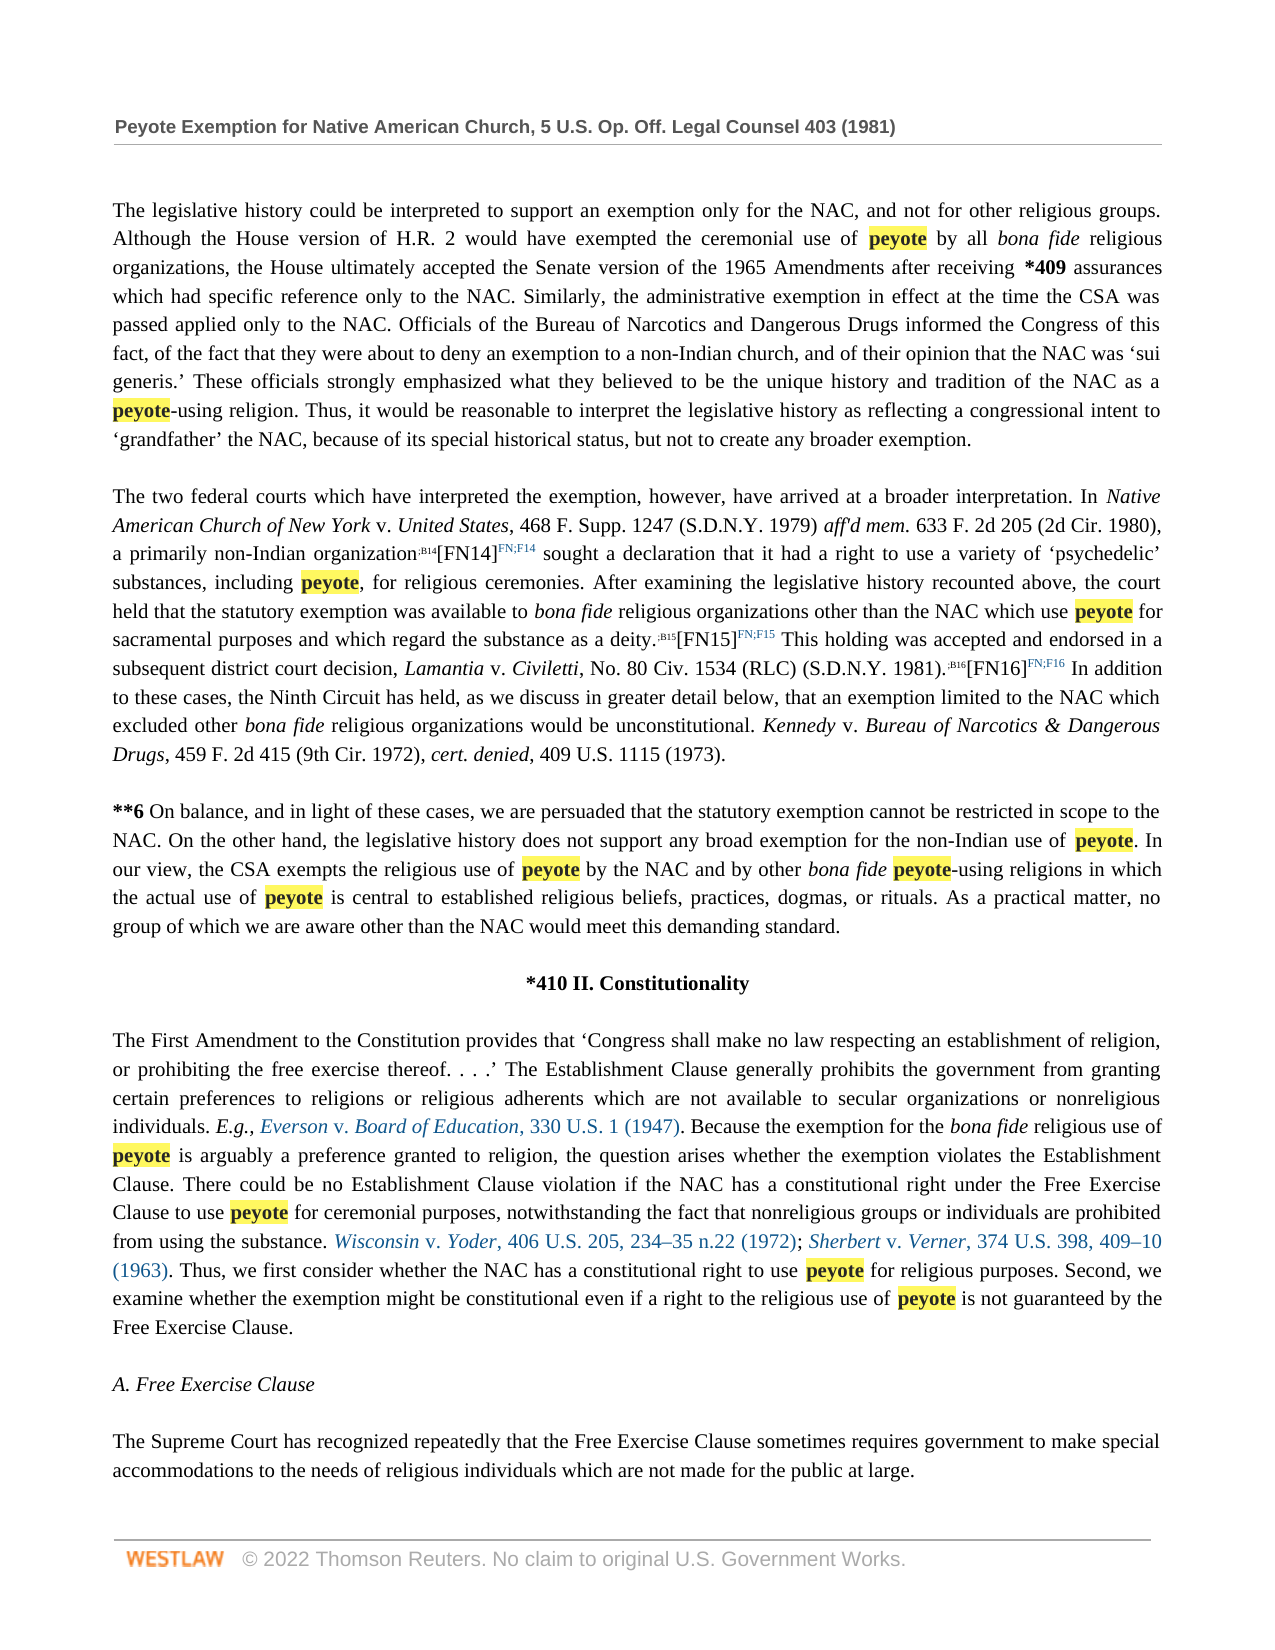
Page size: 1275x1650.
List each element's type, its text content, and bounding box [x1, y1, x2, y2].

text The First Amendment to the Constitution provides that ‘Congress shall make no law respecting an establishment of religion, or prohibiting the free exercise thereof. . . .’ The Establishment Clause generally prohibits the government from granting certain preferences to religions or religious adherents which are not available to secular organizations or nonreligious individuals. E.g., Everson v. Board of Education, 330 U.S. 1 (1947). Because the exemption for the bona fide religious use of peyote is arguably a preference granted to religion, the question arises whether the exemption violates the Establishment Clause. There could be no Establishment Clause violation if the NAC has a constitutional right under the Free Exercise Clause to use peyote for ceremonial purposes, notwithstanding the fact that nonreligious groups or individuals are prohibited from using the substance. Wisconsin v. Yoder, 406 U.S. 205, 234–35 n.22 (1972); Sherbert v. Verner, 374 U.S. 398, 409–10 (1963). Thus, we first consider whether the NAC has a constitutional right to use peyote for religious purposes. Second, we examine whether the exemption might be constitutional even if a right to the religious use of peyote is not guaranteed by the Free Exercise Clause. [112, 1024, 1162, 1339]
picture [114, 1551, 237, 1567]
text The Supreme Court has recognized repeatedly that the Free Exercise Clause sometimes requires government to make special accommodations to the needs of religious individuals which are not made for the public at large. [112, 1425, 1162, 1482]
text The legislative history could be interpreted to support an exemption only for the NAC, and not for other religious groups. Although the House version of H.R. 2 would have exempted the ceremonial use of peyote by all bona fide religious organizations, the House ultimately accepted the Senate version of the 1965 Amendments after receiving *409 assurances which had specific reference only to the NAC. Similarly, the administrative exemption in effect at the time the CSA was passed applied only to the NAC. Officials of the Bureau of Narcotics and Dangerous Drugs informed the Congress of this fact, of the fact that they were about to deny an exemption to a non-Indian church, and of their opinion that the NAC was ‘sui generis.’ These officials strongly emphasized what they believed to be the unique history and tradition of the NAC as a peyote-using religion. Thus, it would be reasonable to interpret the legislative history as reflecting a congressional intent to ‘grandfather’ the NAC, because of its special historical status, but not to create any broader exemption. [112, 193, 1162, 451]
text **6 On balance, and in light of these cases, we are persuaded that the statutory exemption cannot be restricted in scope to the NAC. On the other hand, the legislative history does not support any broad exemption for the non-Indian use of peyote. In our view, the CSA exempts the religious use of peyote by the NAC and by other bona fide peyote-using religions in which the actual use of peyote is central to established religious beliefs, practices, dogmas, or rituals. As a practical matter, no group of which we are aware other than the NAC would meet this demanding standard. [112, 794, 1162, 938]
text *410 II. Constitutionality [112, 966, 1162, 995]
text The two federal courts which have interpreted the exemption, however, have arrived at a broader interpretation. In Native American Church of New York v. United States, 468 F. Supp. 1247 (S.D.N.Y. 1979) aff'd mem. 633 F. 2d 205 (2d Cir. 1980), a primarily non-Indian organization;B14[FN14]FN;F14 sought a declaration that it had a right to use a variety of ‘psychedelic’ substances, including peyote, for religious ceremonies. After examining the legislative history recounted above, the court held that the statutory exemption was available to bona fide religious organizations other than the NAC which use peyote for sacramental purposes and which regard the substance as a deity.;B15[FN15]FN;F15 This holding was accepted and endorsed in a subsequent district court decision, Lamantia v. Civiletti, No. 80 Civ. 1534 (RLC) (S.D.N.Y. 1981).;B16[FN16]FN;F16 In addition to these cases, the Ninth Circuit has held, as we discuss in greater detail below, that an exemption limited to the NAC which excluded other bona fide religious organizations would be unconstitutional. Kennedy v. Bureau of Narcotics & Dangerous Drugs, 459 F. 2d 415 (9th Cir. 1972), cert. denied, 409 U.S. 1115 (1973). [112, 479, 1162, 766]
text A. Free Exercise Clause [112, 1367, 1162, 1396]
